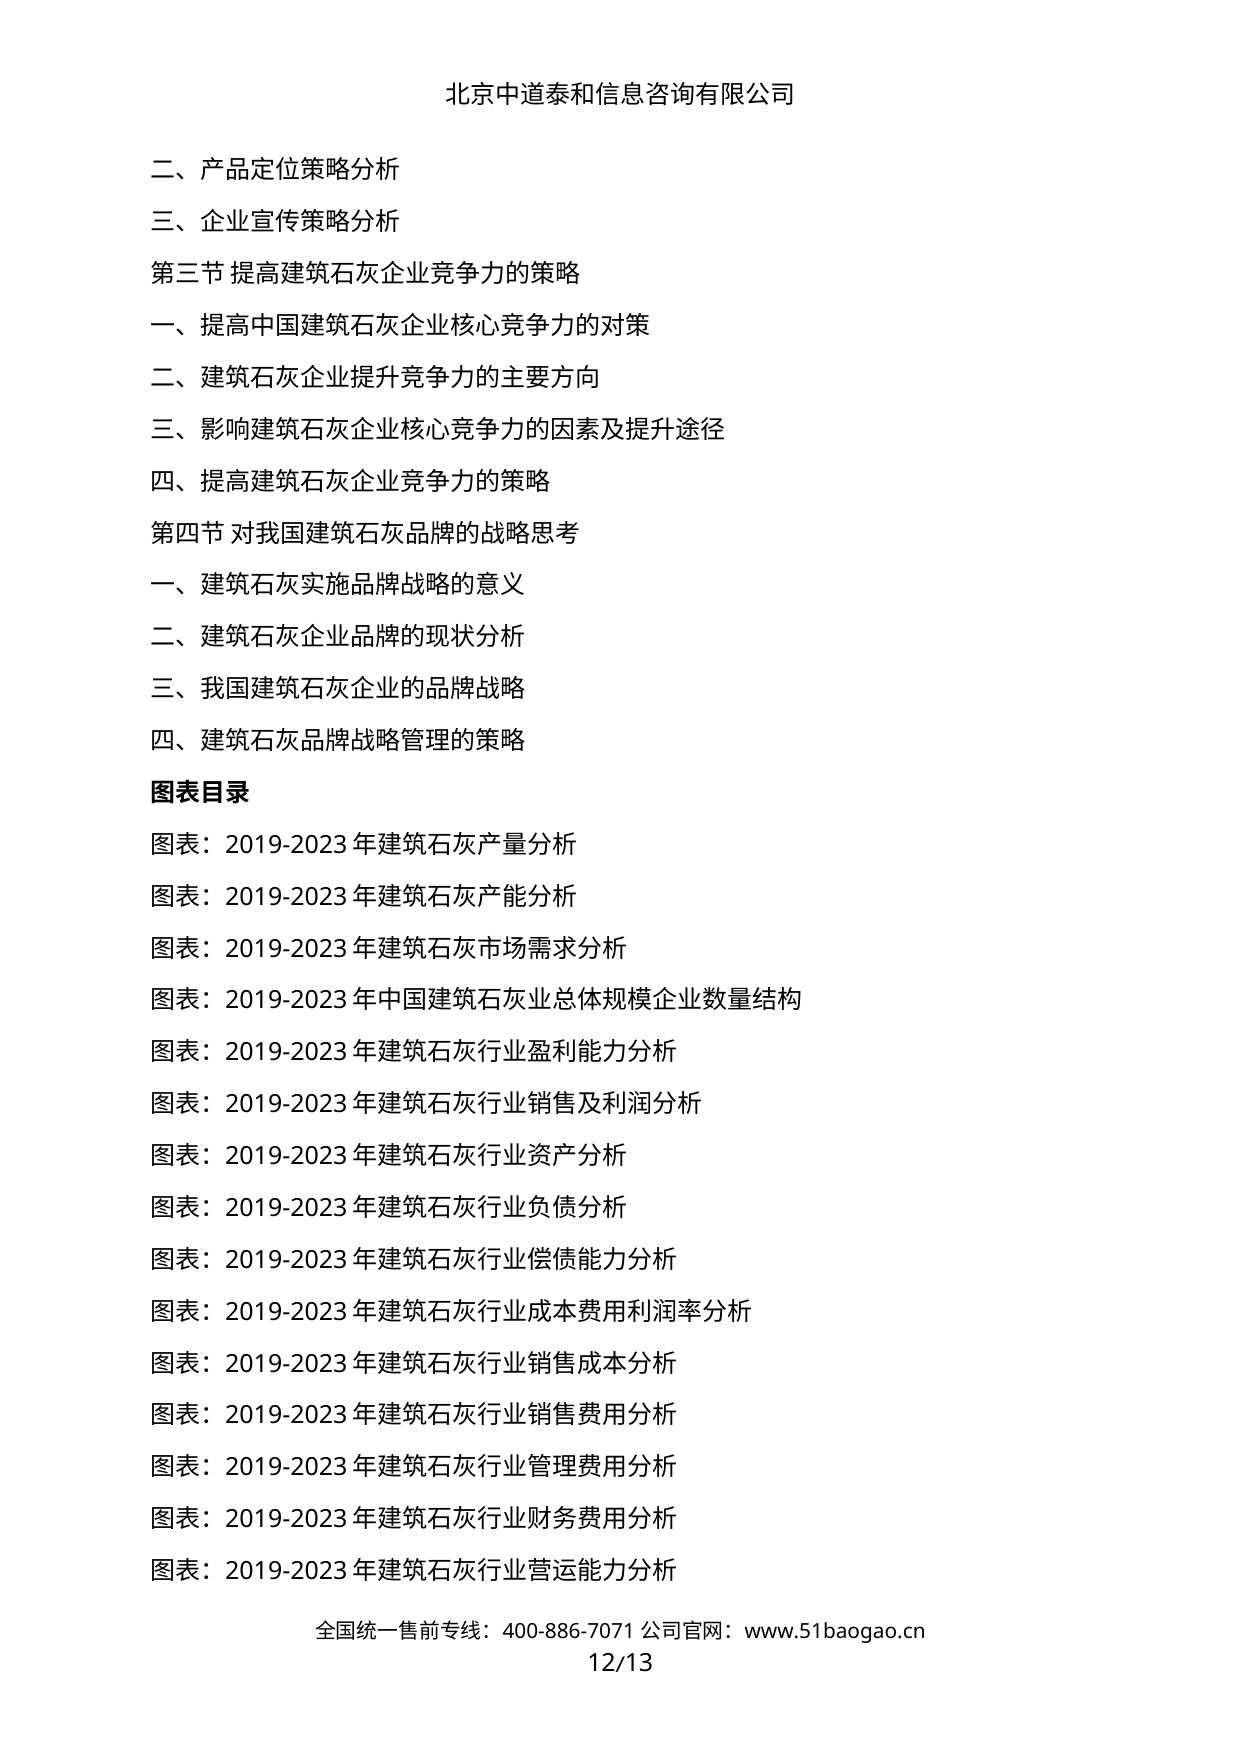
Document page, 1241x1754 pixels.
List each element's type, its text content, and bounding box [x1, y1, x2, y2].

text 图表：2019-2023年建筑石灰行业营运能力分析 [150, 1551, 1090, 1587]
text 二、建筑石灰企业品牌的现状分析 [150, 617, 1090, 653]
text 图表：2019-2023年建筑石灰行业财务费用分析 [150, 1499, 1090, 1535]
text 图表：2019-2023年建筑石灰行业偿债能力分析 [150, 1239, 1090, 1276]
text 图表：2019-2023年建筑石灰行业销售费用分析 [150, 1395, 1090, 1431]
text 第三节 提高建筑石灰企业竞争力的策略 [150, 254, 1090, 290]
text 一、建筑石灰实施品牌战略的意义 [150, 565, 1090, 601]
text 图表：2019-2023年建筑石灰行业管理费用分析 [150, 1447, 1090, 1483]
text 第四节 对我国建筑石灰品牌的战略思考 [150, 513, 1090, 549]
text 一、提高中国建筑石灰企业核心竞争力的对策 [150, 306, 1090, 342]
text 图表：2019-2023年建筑石灰行业资产分析 [150, 1136, 1090, 1172]
text 图表：2019-2023年建筑石灰产量分析 [150, 824, 1090, 861]
text 图表：2019-2023年建筑石灰产能分析 [150, 876, 1090, 912]
text 图表：2019-2023年中国建筑石灰业总体规模企业数量结构 [150, 980, 1090, 1016]
text 三、我国建筑石灰企业的品牌战略 [150, 669, 1090, 705]
text 图表：2019-2023年建筑石灰行业销售成本分析 [150, 1343, 1090, 1379]
text 图表目录 [150, 772, 1090, 809]
text 图表：2019-2023年建筑石灰行业负债分析 [150, 1187, 1090, 1224]
text 二、产品定位策略分析 [150, 150, 1090, 186]
text 图表：2019-2023年建筑石灰市场需求分析 [150, 928, 1090, 964]
text 三、影响建筑石灰企业核心竞争力的因素及提升途径 [150, 409, 1090, 446]
text 四、提高建筑石灰企业竞争力的策略 [150, 461, 1090, 497]
text 四、建筑石灰品牌战略管理的策略 [150, 721, 1090, 757]
text 图表：2019-2023年建筑石灰行业销售及利润分析 [150, 1084, 1090, 1120]
text 图表：2019-2023年建筑石灰行业成本费用利润率分析 [150, 1291, 1090, 1327]
text 三、企业宣传策略分析 [150, 202, 1090, 238]
text 图表：2019-2023年建筑石灰行业盈利能力分析 [150, 1032, 1090, 1068]
text 二、建筑石灰企业提升竞争力的主要方向 [150, 357, 1090, 394]
